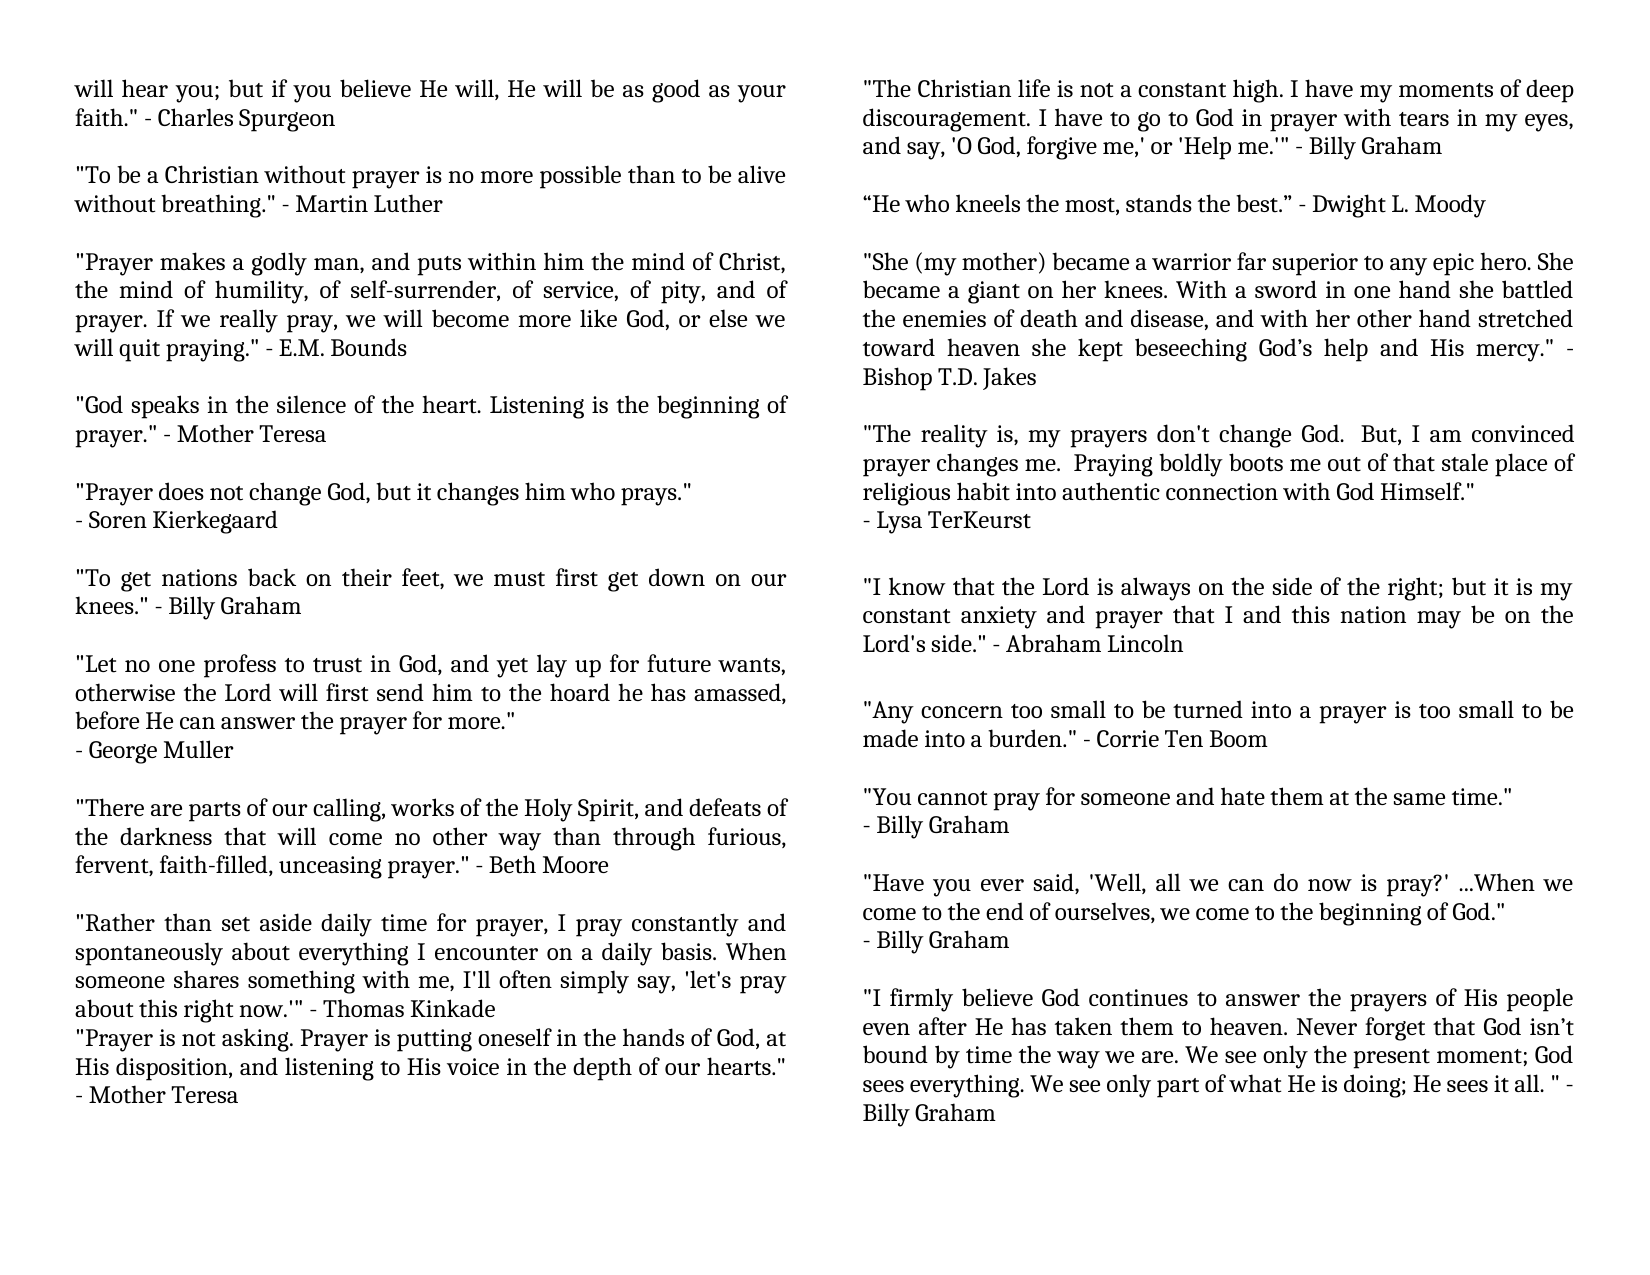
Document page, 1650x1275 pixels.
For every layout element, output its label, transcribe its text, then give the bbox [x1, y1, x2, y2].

text "The Christian life is not a constant high. I have my moments of deep discouragement. I have to go to God in prayer with tears in my eyes, and say, 'O God, forgive me,' or 'Help me.'" - Billy Graham [862, 75, 1575, 161]
text "God speaks in the silence of the heart. Listening is the beginning of prayer." - Mother Teresa [75, 391, 787, 449]
text "To get nations back on their feet, we must first get down on our knees." - Billy Graham [75, 564, 787, 621]
text "Prayer does not change God, but it changes him who prays." [75, 477, 787, 506]
text - Billy Graham [862, 811, 1575, 840]
text "You cannot pray for someone and hate them at the same time." [862, 782, 1575, 811]
text "There are parts of our calling, works of the Holy Spirit, and defeats of the darkness that will come no other way than through furious, fervent, faith-filled, unceasing prayer." - Beth Moore [75, 794, 787, 880]
text "To be a Christian without prayer is no more possible than to be alive without breathing." - Martin Luther [75, 161, 787, 219]
text "She (my mother) became a warrior far superior to any epic hero. She became a giant on her knees. With a sword in one hand she battled the enemies of death and disease, and with her other hand stretched toward heaven she kept beseeching God’s help and His mercy." - Bishop T.D. Jakes [862, 247, 1575, 391]
text "The reality is, my prayers don't change God. But, I am convinced prayer changes me. Praying boldly boots me out of that stale place of religious habit into authentic connection with God Himself." [862, 420, 1575, 506]
text "I know that the Lord is always on the side of the right; but it is my constant anxiety and prayer that I and this nation may be on the Lord's side." - Abraham Lincoln [862, 572, 1575, 659]
text "Have you ever said, 'Well, all we can do now is pray?' ...When we come to the end of ourselves, we come to the beginning of God." [862, 869, 1575, 926]
text "Let no one profess to trust in God, and yet lay up for future wants, otherwise the Lord will first send him to the hoard he has amassed, before He can answer the prayer for more." [75, 650, 787, 736]
text “He who kneels the most, stands the best.” - Dwight L. Moody [862, 190, 1575, 219]
text "Any concern too small to be turned into a prayer is too small to be made into a burden." - Corrie Ten Boom [862, 696, 1575, 754]
text - Lysa TerKeurst [862, 506, 1575, 535]
text "I firmly believe God continues to answer the prayers of His people even after He has taken them to heaven. Never forget that God isn’t bound by time the way we are. We see only the present moment; God sees everything. We see only part of what He is doing; He sees it all. " - Billy Graham [862, 984, 1575, 1127]
text - Billy Graham [862, 926, 1575, 955]
text "Prayer makes a godly man, and puts within him the mind of Christ, the mind of humility, of self-surrender, of service, of pity, and of prayer. If we really pray, we will become more like God, or else we will quit praying." - E.M. Bounds [75, 247, 787, 362]
text - Soren Kierkegaard [75, 506, 787, 535]
text - George Muller [75, 736, 787, 765]
text "Prayer is not asking. Prayer is putting oneself in the hands of God, at His disposition, and listening to His voice in the depth of our hearts." - Mother Teresa [75, 1024, 787, 1110]
text "Rather than set aside daily time for prayer, I pray constantly and spontaneously about everything I encounter on a daily basis. When someone shares something with me, I'll often simply say, 'let's pray about this right now.'" - Thomas Kinkade [75, 909, 787, 1024]
